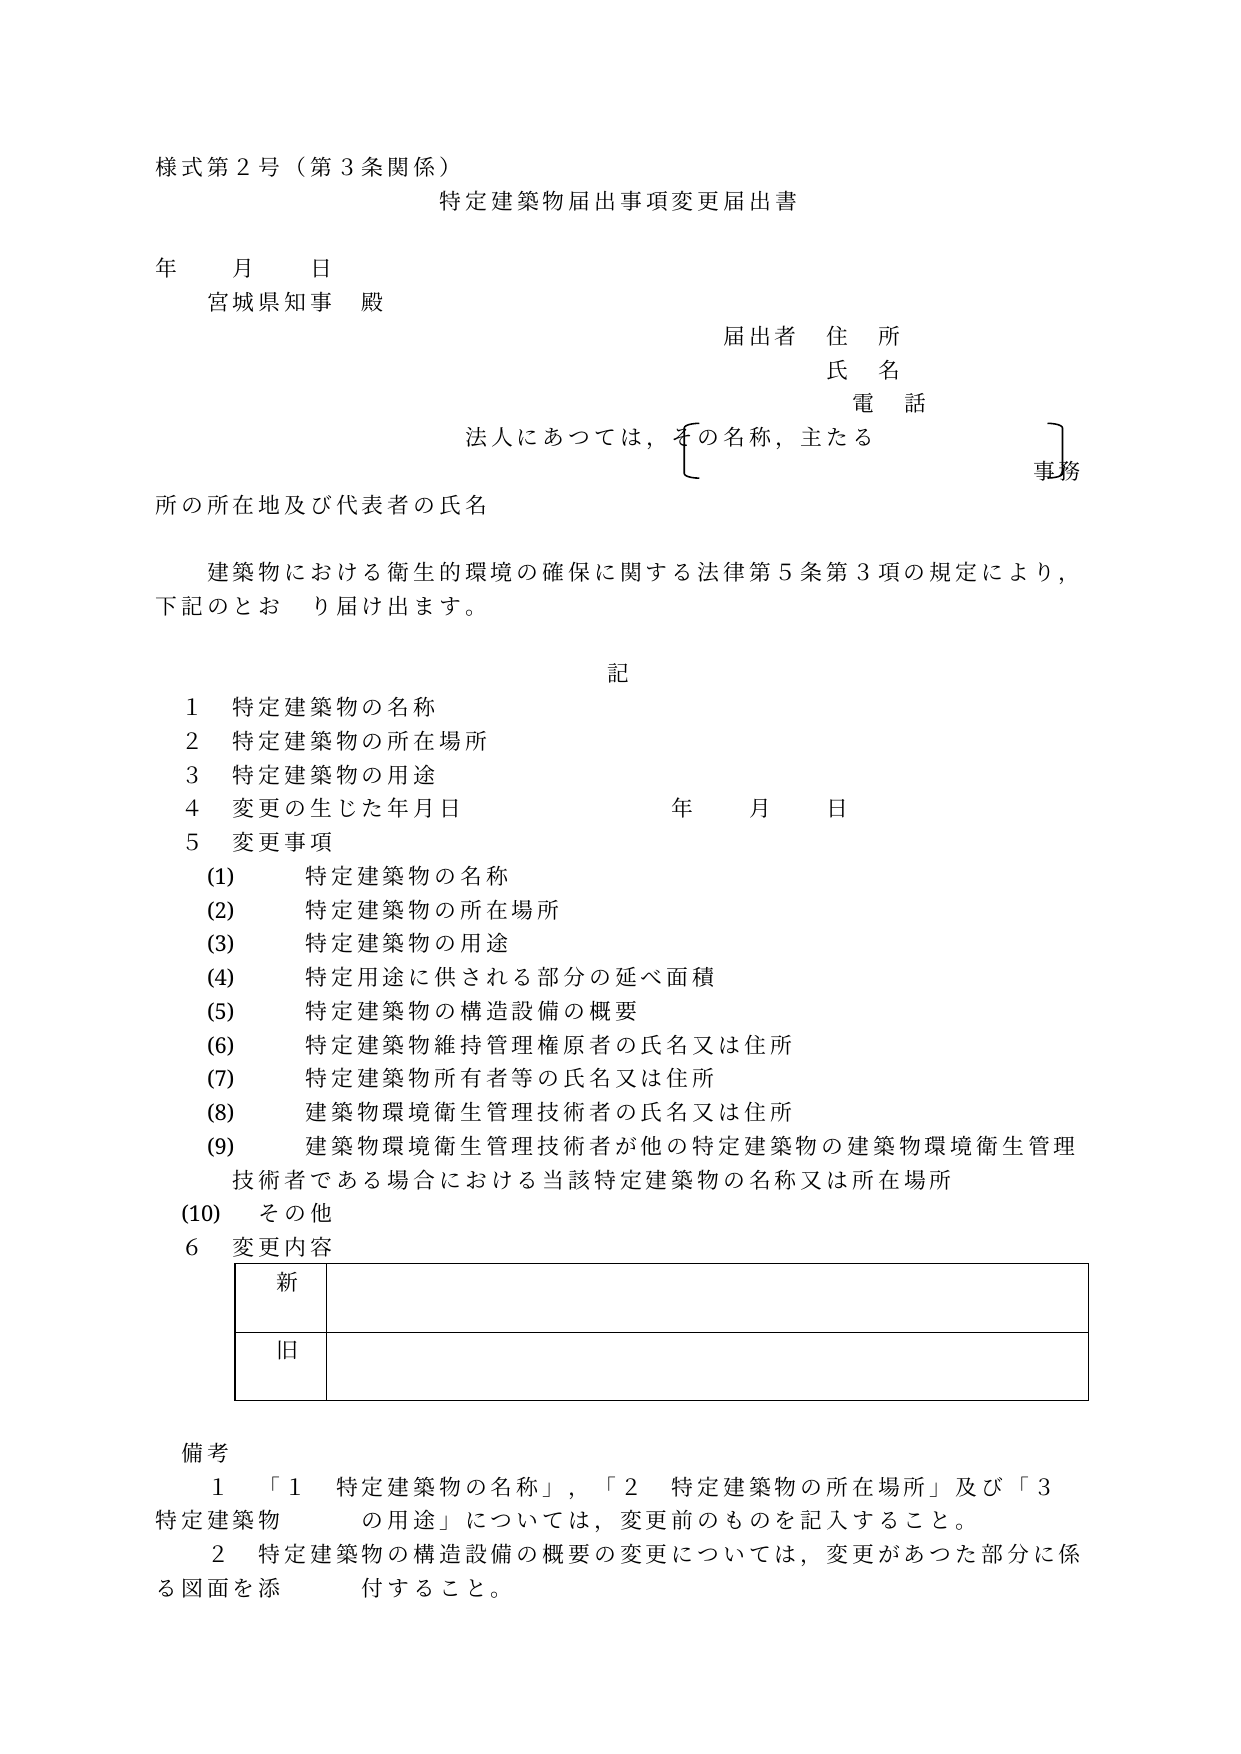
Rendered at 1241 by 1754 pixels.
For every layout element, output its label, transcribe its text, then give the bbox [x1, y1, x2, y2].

text (4) 特定用途に供される部分の延べ面積 [155, 959, 1085, 993]
text (5) 特定建築物の構造設備の概要 [155, 993, 1085, 1027]
text (1) 特定建築物の名称 [155, 858, 1085, 892]
text 様式第２号（第３条関係） [155, 149, 1085, 183]
text ４ 変更の生じた年月日 年 月 日 [155, 791, 1085, 824]
text ２ 特定建築物の構造設備の概要の変更については，変更があつた部分に係る図面を添 付すること。 [155, 1536, 1085, 1604]
text 特定建築物届出事項変更届出書 [155, 183, 1085, 217]
text 記 [155, 656, 1085, 689]
text (9) 建築物環境衛生管理技術者が他の特定建築物の建築物環境衛生管理技術者である場合における当該特定建築物の名称又は所在場所 [187, 1128, 1085, 1196]
text (3) 特定建築物の用途 [155, 926, 1085, 959]
table_cell 旧 [236, 1333, 326, 1400]
text (8) 建築物環境衛生管理技術者の氏名又は住所 [155, 1094, 1085, 1128]
text 備考 [155, 1435, 1085, 1469]
text ５ 変更事項 [155, 824, 1085, 858]
text 年 月 日 [155, 217, 1085, 284]
text 届出者 住 所 [155, 318, 1085, 352]
text (2) 特定建築物の所在場所 [155, 892, 1085, 926]
text 法人にあつては，その名称，主たる [155, 419, 1085, 453]
table_cell [327, 1333, 1088, 1400]
text (10) その他 [155, 1196, 1085, 1229]
text ３ 特定建築物の用途 [155, 757, 1085, 791]
text (7) 特定建築物所有者等の氏名又は住所 [155, 1061, 1085, 1094]
text １ 「１ 特定建築物の名称」，「２ 特定建築物の所在場所」及び「３ 特定建築物 の用途」については，変更前のものを記入すること。 [155, 1469, 1085, 1536]
text ２ 特定建築物の所在場所 [155, 723, 1085, 757]
text １ 特定建築物の名称 [155, 689, 1085, 723]
text 氏 名 印いん 電 話 [155, 352, 1085, 419]
text ６ 変更内容 [155, 1229, 1085, 1263]
table_header [327, 1264, 1088, 1332]
text 事務所の所在地及び代表者の氏名 [155, 453, 1085, 521]
text (6) 特定建築物維持管理権原者の氏名又は住所 [155, 1027, 1085, 1061]
table_header 新 [236, 1264, 326, 1332]
text 宮城県知事 殿 [155, 284, 1085, 318]
text 建築物における衛生的環境の確保に関する法律第５条第３項の規定により，下記のとお り届け出ます。 [155, 554, 1085, 622]
